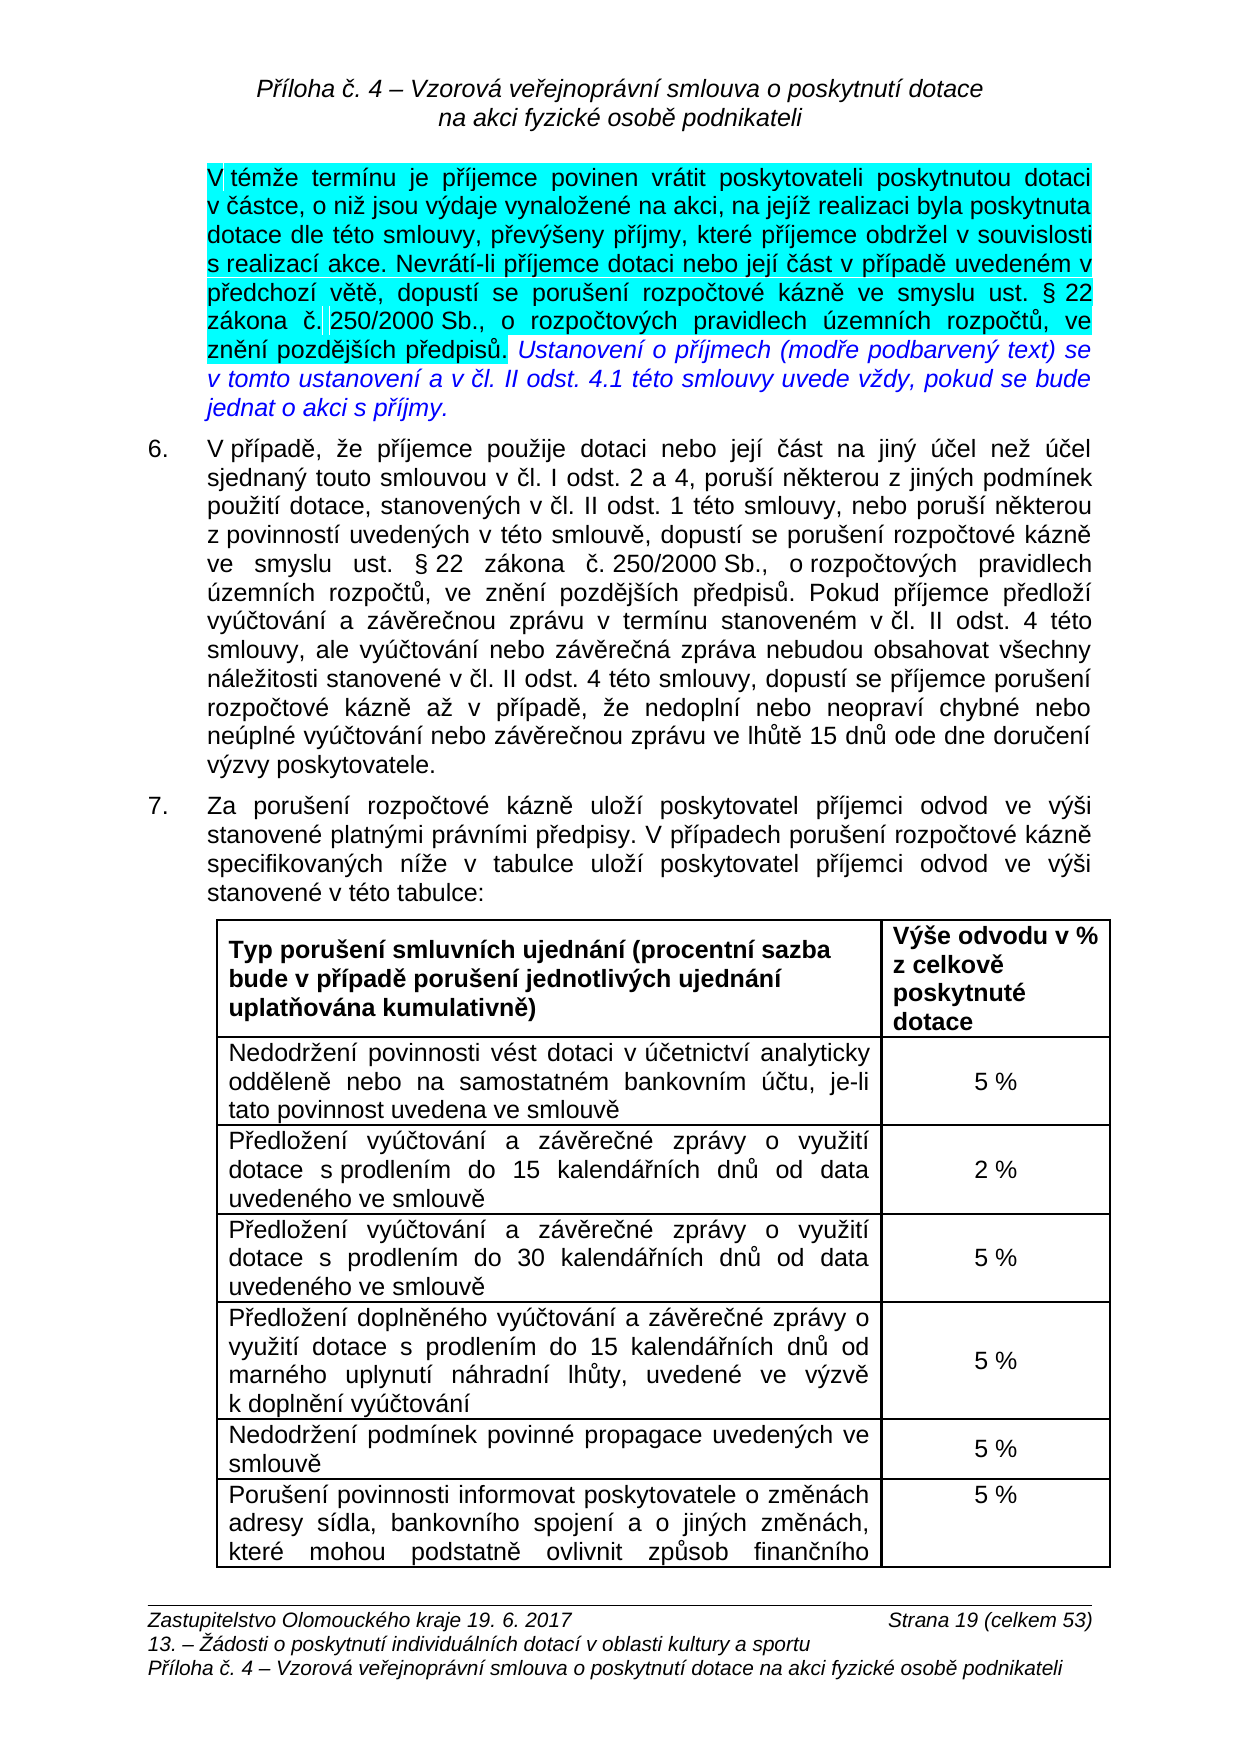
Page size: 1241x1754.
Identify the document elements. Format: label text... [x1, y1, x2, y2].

list Za porušení rozpočtové kázně uloží poskytovatel příjemci odvod ve výši stanovené platnými právními předpisy. V případech porušení rozpočtové kázně specifikovaných níže v tabulce uloží poskytovatel příjemci odvod ve výši stanovené v této tabulce: [148, 791, 1092, 906]
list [148, 162, 1092, 421]
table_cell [218, 1480, 880, 1566]
table_cell Předložení doplněného vyúčtování a závěrečné zprávy o využití dotace s prodlením do 15 kalendářních dnů od marného uplynutí náhradní lhůty, uvedené ve výzvě k doplnění vyúčtování [218, 1303, 880, 1418]
table_cell 2 % [883, 1126, 1109, 1212]
table_cell Předložení vyúčtování a závěrečné zprávy o využití dotace s prodlením do 15 kalendářních dnů od data uvedeného ve smlouvě [218, 1126, 880, 1212]
table_cell 5 % [883, 1420, 1109, 1477]
table_cell 5 % [883, 1215, 1109, 1301]
table_cell 5 % [883, 1038, 1109, 1124]
list V případě, že příjemce použije dotaci nebo její část na jiný účel než účel sjednaný touto smlouvou v čl. I odst. 2 a 4, poruší některou z jiných podmínek použití dotace, stanovených v čl. II odst. 1 této smlouvy, nebo poruší některou z povinností uvedených v této smlouvě, dopustí se porušení rozpočtové kázně ve smyslu ust. § 22 zákona č. 250/2000 Sb., o rozpočtových pravidlech územních rozpočtů, ve znění pozdějších předpisů. Pokud příjemce předloží vyúčtování a závěrečnou zprávu v termínu stanoveném v čl. II odst. 4 této smlouvy, ale vyúčtování nebo závěrečná zpráva nebudou obsahovat všechny náležitosti stanovené v čl. II odst. 4 této smlouvy, dopustí se příjemce porušení rozpočtové kázně až v případě, že nedoplní nebo neopraví chybné nebo neúplné vyúčtování nebo závěrečnou zprávu ve lhůtě 15 dnů ode dne doručení výzvy poskytovatele. [148, 434, 1092, 779]
table_cell Předložení vyúčtování a závěrečné zprávy o využití dotace s prodlením do 30 kalendářních dnů od data uvedeného ve smlouvě [218, 1215, 880, 1301]
table_cell Nedodržení podmínek povinné propagace uvedených ve smlouvě [218, 1420, 880, 1477]
table_cell Nedodržení povinnosti vést dotaci v účetnictví analyticky odděleně nebo na samostatném bankovním účtu, je-li tato povinnost uvedena ve smlouvě [218, 1038, 880, 1124]
table_cell 5 % [883, 1480, 1109, 1566]
table_cell 5 % [883, 1303, 1109, 1418]
table_header Typ porušení smluvních ujednání (procentní sazba bude v případě porušení jednotlivých ujednání uplatňována kumulativně) [218, 921, 880, 1036]
table_header Výše odvodu v % z celkově poskytnuté dotace [883, 921, 1109, 1036]
